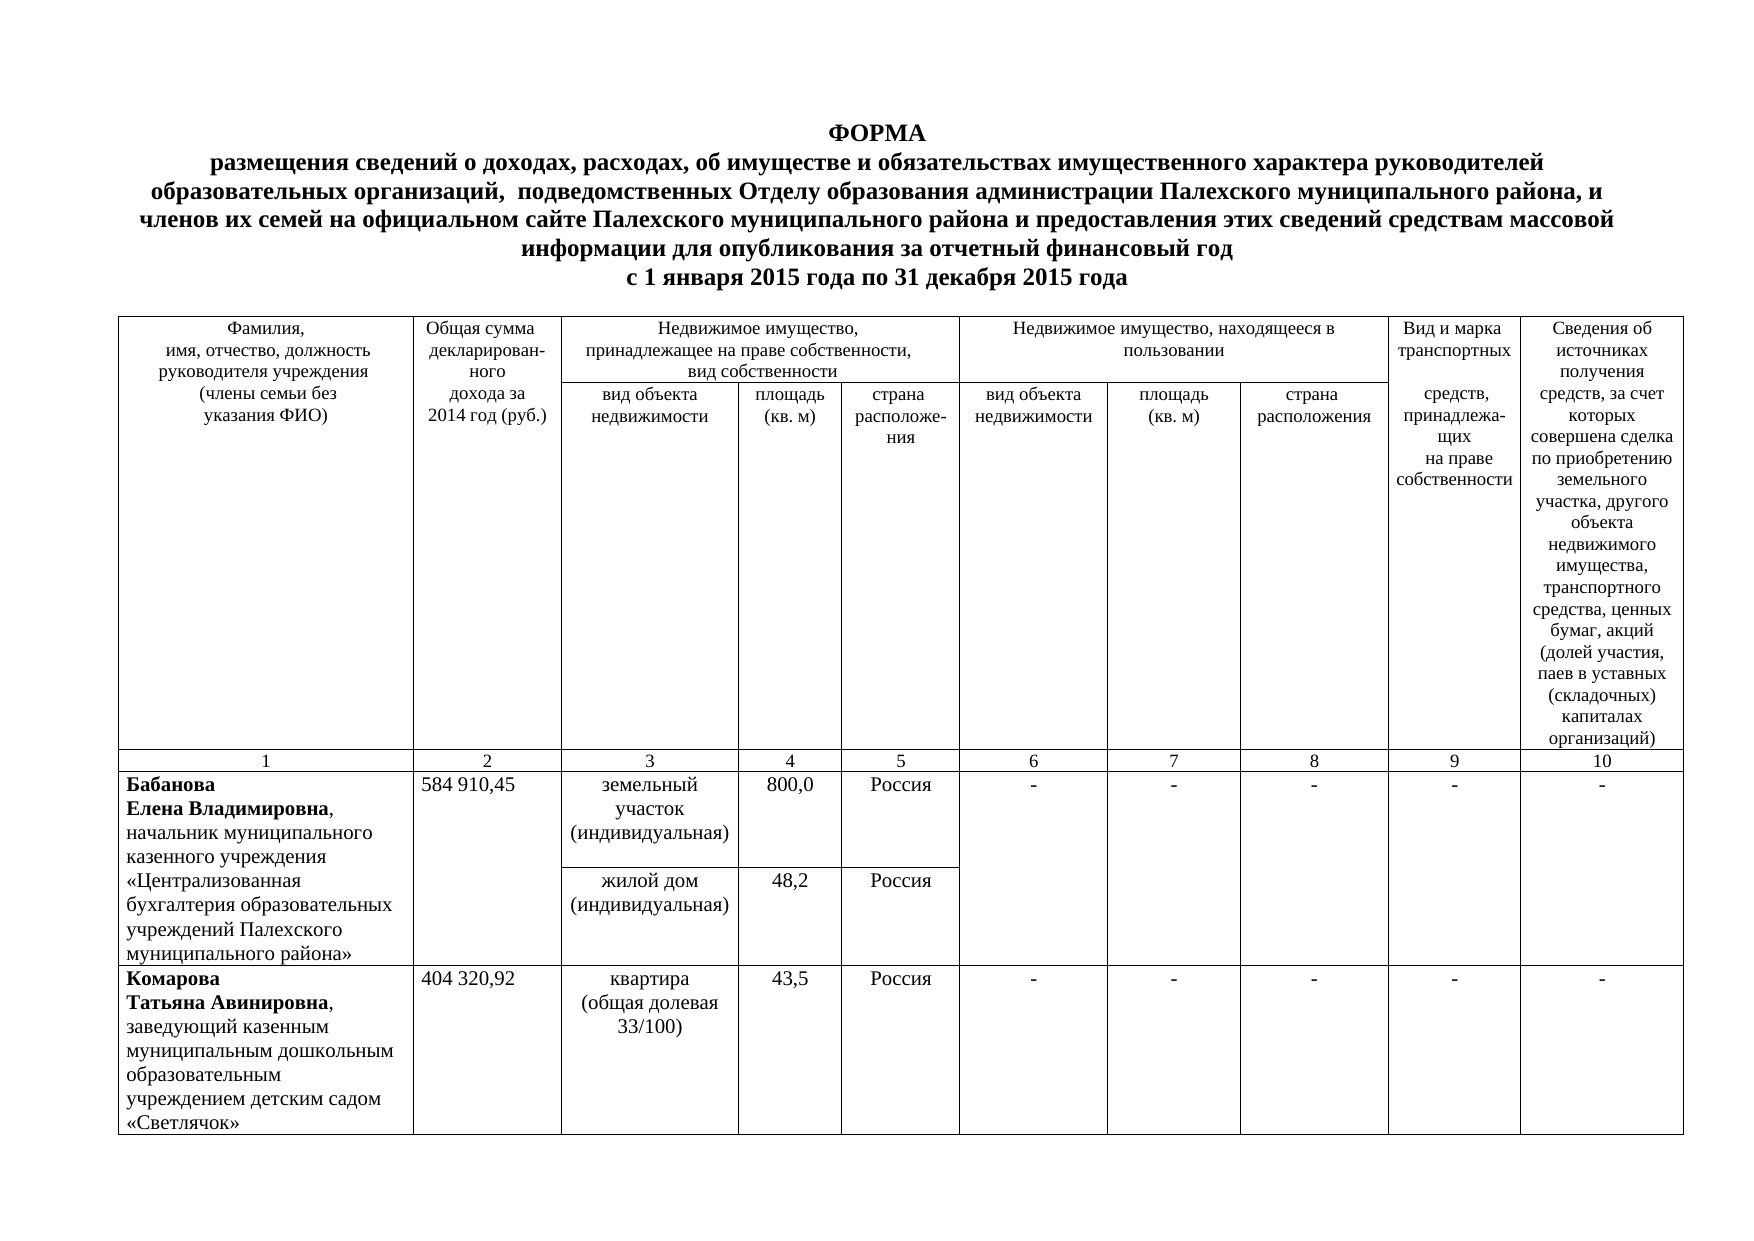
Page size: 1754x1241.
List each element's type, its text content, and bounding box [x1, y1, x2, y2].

table_cell - [1521, 966, 1683, 1134]
table_cell 5 [842, 750, 959, 771]
table_cell 800,0 [739, 772, 841, 867]
table_cell жилой дом (индивидуальная) [562, 868, 738, 964]
table_cell 584 910,45 [414, 772, 561, 964]
table_header Фамилия, имя, отчество, должность руководителя учреждения (члены семьи без указания ФИО) [119, 317, 413, 748]
table_cell Комарова Татьяна Авинировна, заведующий казенным муниципальным дошкольным образовательным учреждением детским садом «Светлячок» [119, 966, 413, 1134]
table_cell 4 [739, 750, 841, 771]
table_cell площадь (кв. м) [1108, 383, 1240, 748]
table_cell 48,2 [739, 868, 841, 964]
table_cell 9 [1389, 750, 1520, 771]
text ФОРМА [118, 118, 1636, 147]
table_header Общая сумма декларирован-ного дохода за 2014 год (руб.) [414, 317, 561, 748]
text размещения сведений о доходах, расходах, об имуществе и обязательствах имущественного характера руководителей образовательных организаций, подведомственных Отделу образования администрации Палехского муниципального района, и членов их семей на официальном сайте Палехского муниципального района и предоставления этих сведений средствам массовой информации для опубликования за отчетный финансовый год [118, 147, 1636, 262]
table_cell 8 [1241, 750, 1388, 771]
table_cell - [960, 966, 1107, 1134]
table_cell страна расположе-ния [842, 383, 959, 748]
table_header Недвижимое имущество, находящееся в пользовании [960, 317, 1388, 382]
table_cell 404 320,92 [414, 966, 561, 1134]
table_cell 3 [562, 750, 738, 771]
table_cell - [1521, 772, 1683, 964]
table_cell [562, 966, 738, 1134]
table_cell Россия [842, 966, 959, 1134]
table_cell 7 [1108, 750, 1240, 771]
table_cell вид объекта недвижимости [562, 383, 738, 748]
table_cell - [1241, 966, 1388, 1134]
table_cell Россия [842, 772, 959, 867]
table_header Недвижимое имущество, принадлежащее на праве собственности, вид собственности [562, 317, 959, 382]
table_cell Россия [842, 868, 959, 964]
table_cell вид объекта недвижимости [960, 383, 1107, 748]
table_cell - [1108, 966, 1240, 1134]
table_cell площадь (кв. м) [739, 383, 841, 748]
table_header Сведения об источниках получения средств, за счет которых совершена сделка по приобретению земельного участка, другого объекта недвижимого имущества, транспортного средства, ценных бумаг, акций (долей участия, паев в уставных (складочных) капиталах организаций) [1521, 317, 1683, 748]
table_cell Бабанова Елена Владимировна, начальник муниципального казенного учреждения «Централизованная бухгалтерия образовательных учреждений Палехского муниципального района» [119, 772, 413, 964]
table_cell - [1241, 772, 1388, 964]
table_cell - [1389, 966, 1520, 1134]
table_cell 6 [960, 750, 1107, 771]
table_cell - [1389, 772, 1520, 964]
table_cell - [1108, 772, 1240, 964]
table_cell страна расположения [1241, 383, 1388, 748]
table_cell 2 [414, 750, 561, 771]
text с 1 января 2015 года по 31 декабря 2015 года [118, 262, 1636, 291]
table_cell 43,5 [739, 966, 841, 1134]
table_cell 1 [119, 750, 413, 771]
table_cell земельный участок (индивидуальная) [562, 772, 738, 867]
table_cell 10 [1521, 750, 1683, 771]
table_cell - [960, 772, 1107, 964]
table_header Вид и марка транспортных средств, принадлежа-щих на праве собственности [1389, 317, 1520, 748]
